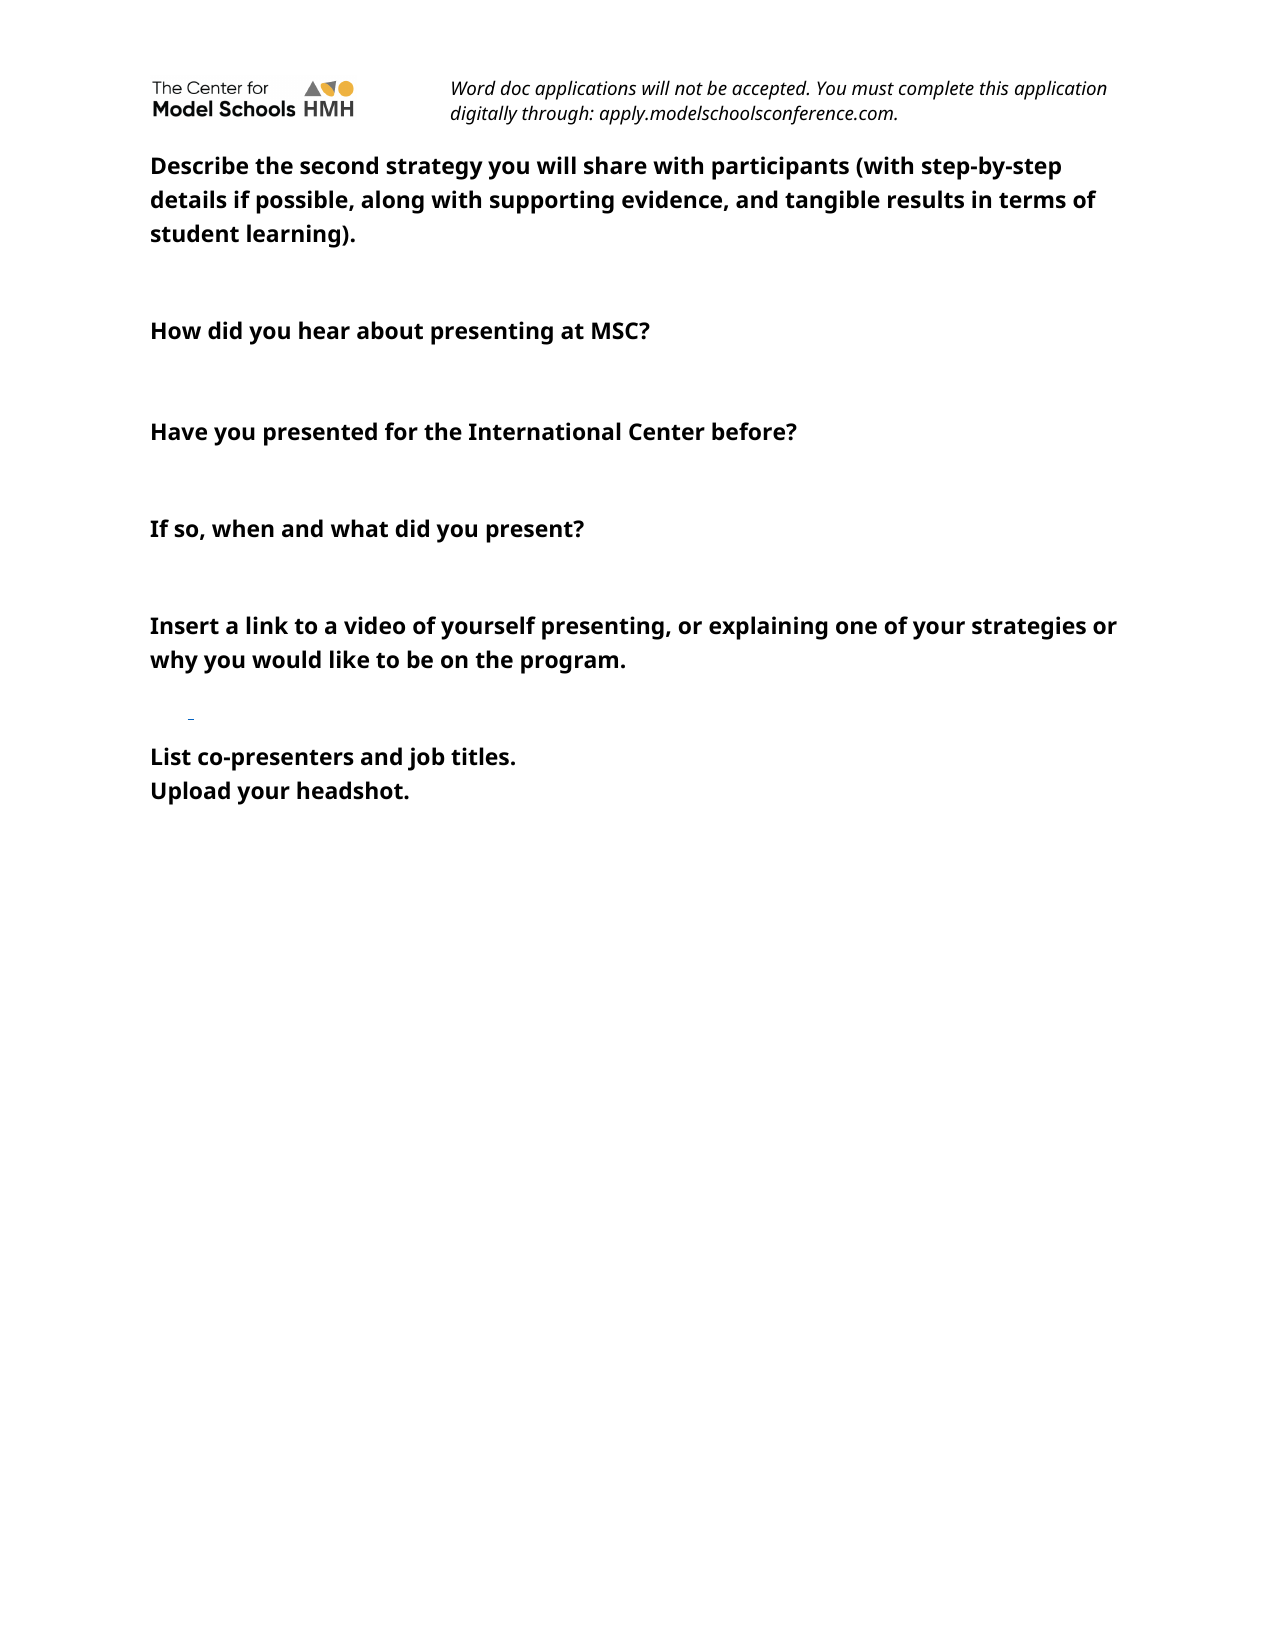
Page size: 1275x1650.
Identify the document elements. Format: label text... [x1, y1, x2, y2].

picture [150, 75, 357, 120]
text How did you hear about presenting at MSC? [150, 315, 1125, 346]
text Insert a link to a video of yourself presenting, or explaining one of your strategies or why you would like to be on the program. [150, 610, 1125, 675]
text Have you presented for the International Center before? [150, 416, 1125, 447]
text If so, when and what did you present? [150, 513, 1125, 544]
text Describe the second strategy you will share with participants (with step-by-step details if possible, along with supporting evidence, and tangible results in terms of student learning). [150, 150, 1125, 249]
list Upload your headshot. [150, 775, 1125, 836]
list List co-presenters and job titles. [150, 741, 1125, 772]
